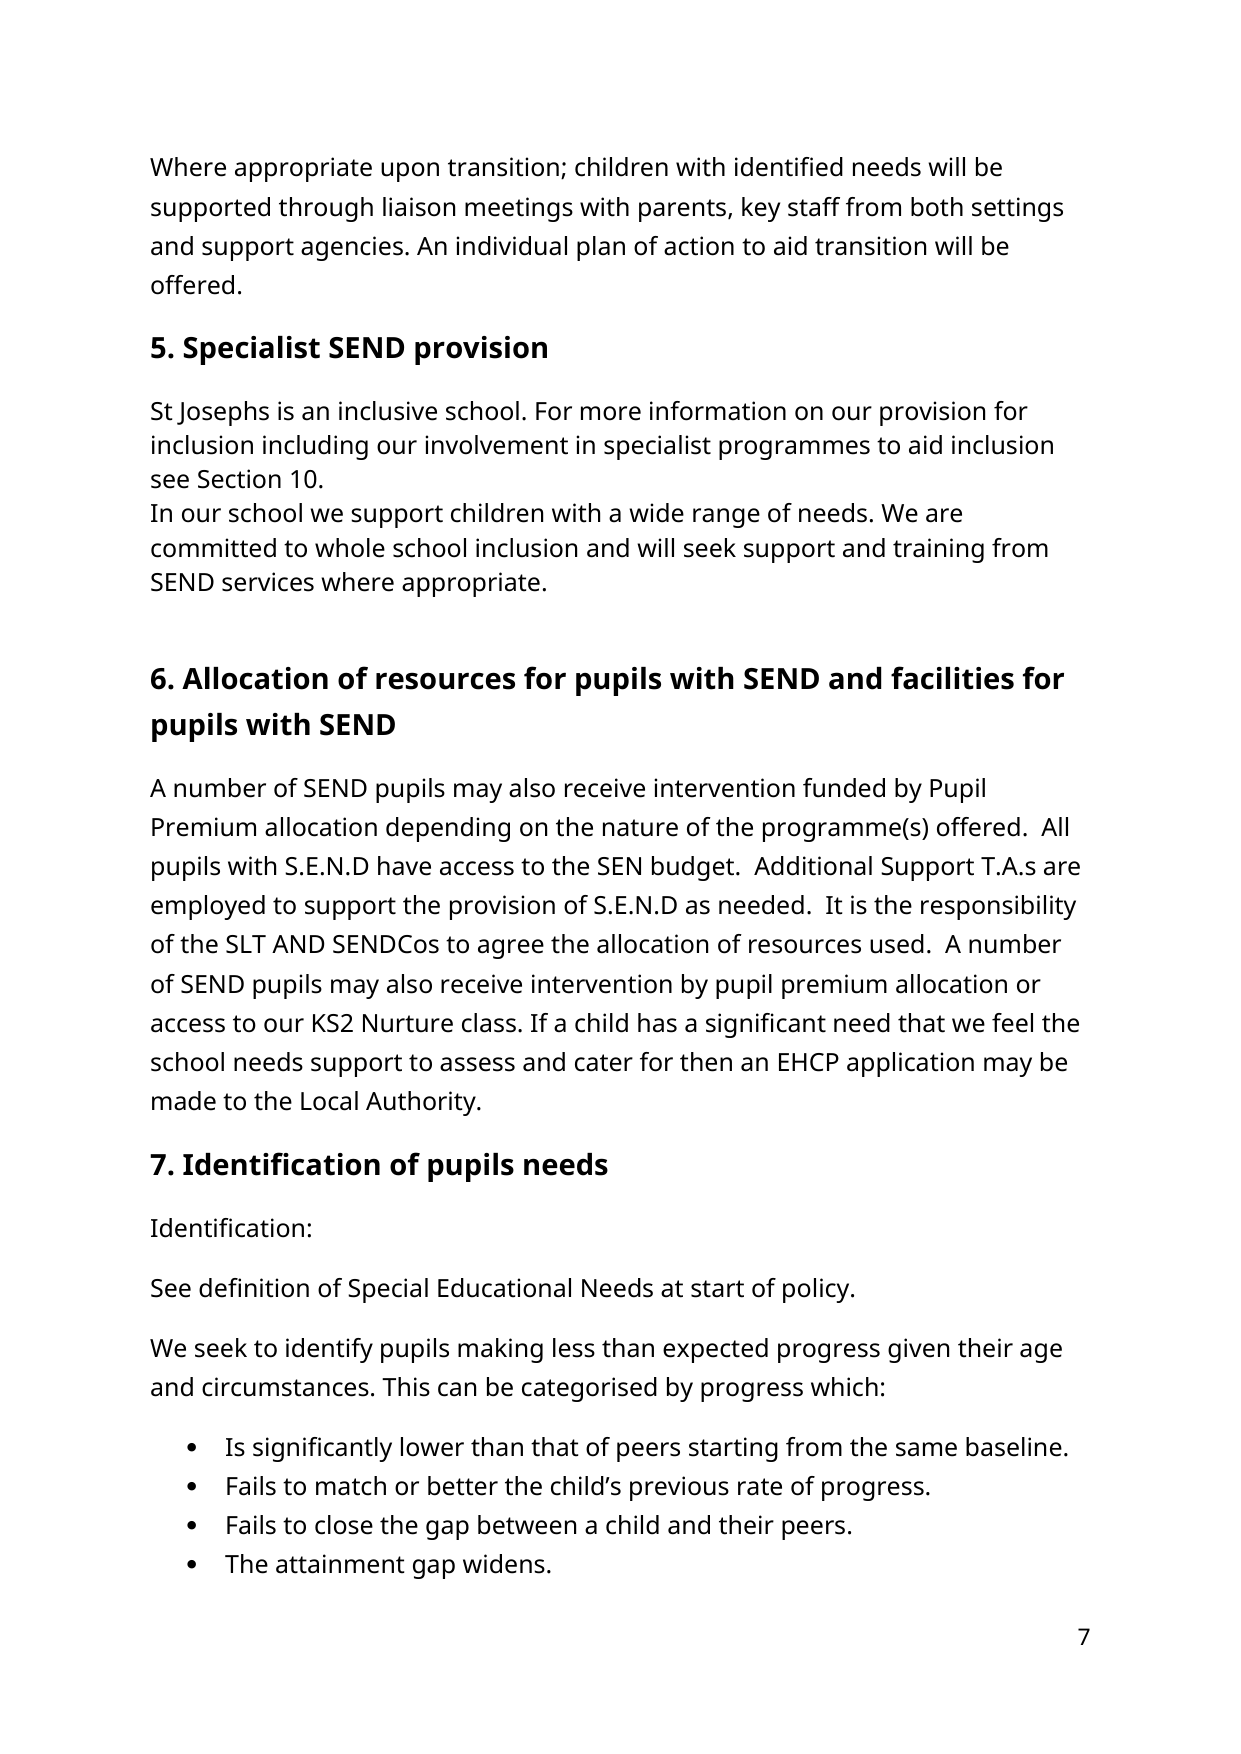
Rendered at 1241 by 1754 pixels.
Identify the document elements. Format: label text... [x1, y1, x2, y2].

text St Josephs is an inclusive school. For more information on our provision for inclusion including our involvement in specialist programmes to aid inclusion see Section 10. [150, 394, 1090, 496]
list Fails to match or better the child’s previous rate of progress. [187, 1468, 1090, 1503]
text 7. Identification of pupils needs [150, 1144, 1090, 1183]
text 6. Allocation of resources for pupils with SEND and facilities for pupils with SEND [150, 658, 1090, 744]
text Identification: [150, 1210, 1090, 1244]
list Fails to close the gap between a child and their peers. [187, 1508, 1090, 1542]
text A number of SEND pupils may also receive intervention funded by Pupil Premium allocation depending on the nature of the programme(s) offered. All pupils with S.E.N.D have access to the SEN budget. Additional Support T.A.s are employed to support the provision of S.E.N.D as needed. It is the responsibility of the SLT AND SENDCos to agree the allocation of resources used. A number of SEND pupils may also receive intervention by pupil premium allocation or access to our KS2 Nurture class. If a child has a significant need that we feel the school needs support to assess and cater for then an EHCP application may be made to the Local Authority. [150, 770, 1090, 1118]
text 5. Specialist SEND provision [150, 327, 1090, 367]
text We seek to identify pupils making less than expected progress given their age and circumstances. This can be categorised by progress which: [150, 1330, 1090, 1403]
list Is significantly lower than that of peers starting from the same baseline. [187, 1429, 1090, 1463]
text Where appropriate upon transition; children with identified needs will be supported through liaison meetings with parents, key staff from both settings and support agencies. An individual plan of action to aid transition will be offered. [150, 150, 1090, 302]
text See definition of Special Educational Needs at start of policy. [150, 1270, 1090, 1304]
list The attainment gap widens. [187, 1547, 1090, 1581]
text In our school we support children with a wide range of needs. We are committed to whole school inclusion and will seek support and training from SEND services where appropriate. [150, 496, 1090, 598]
